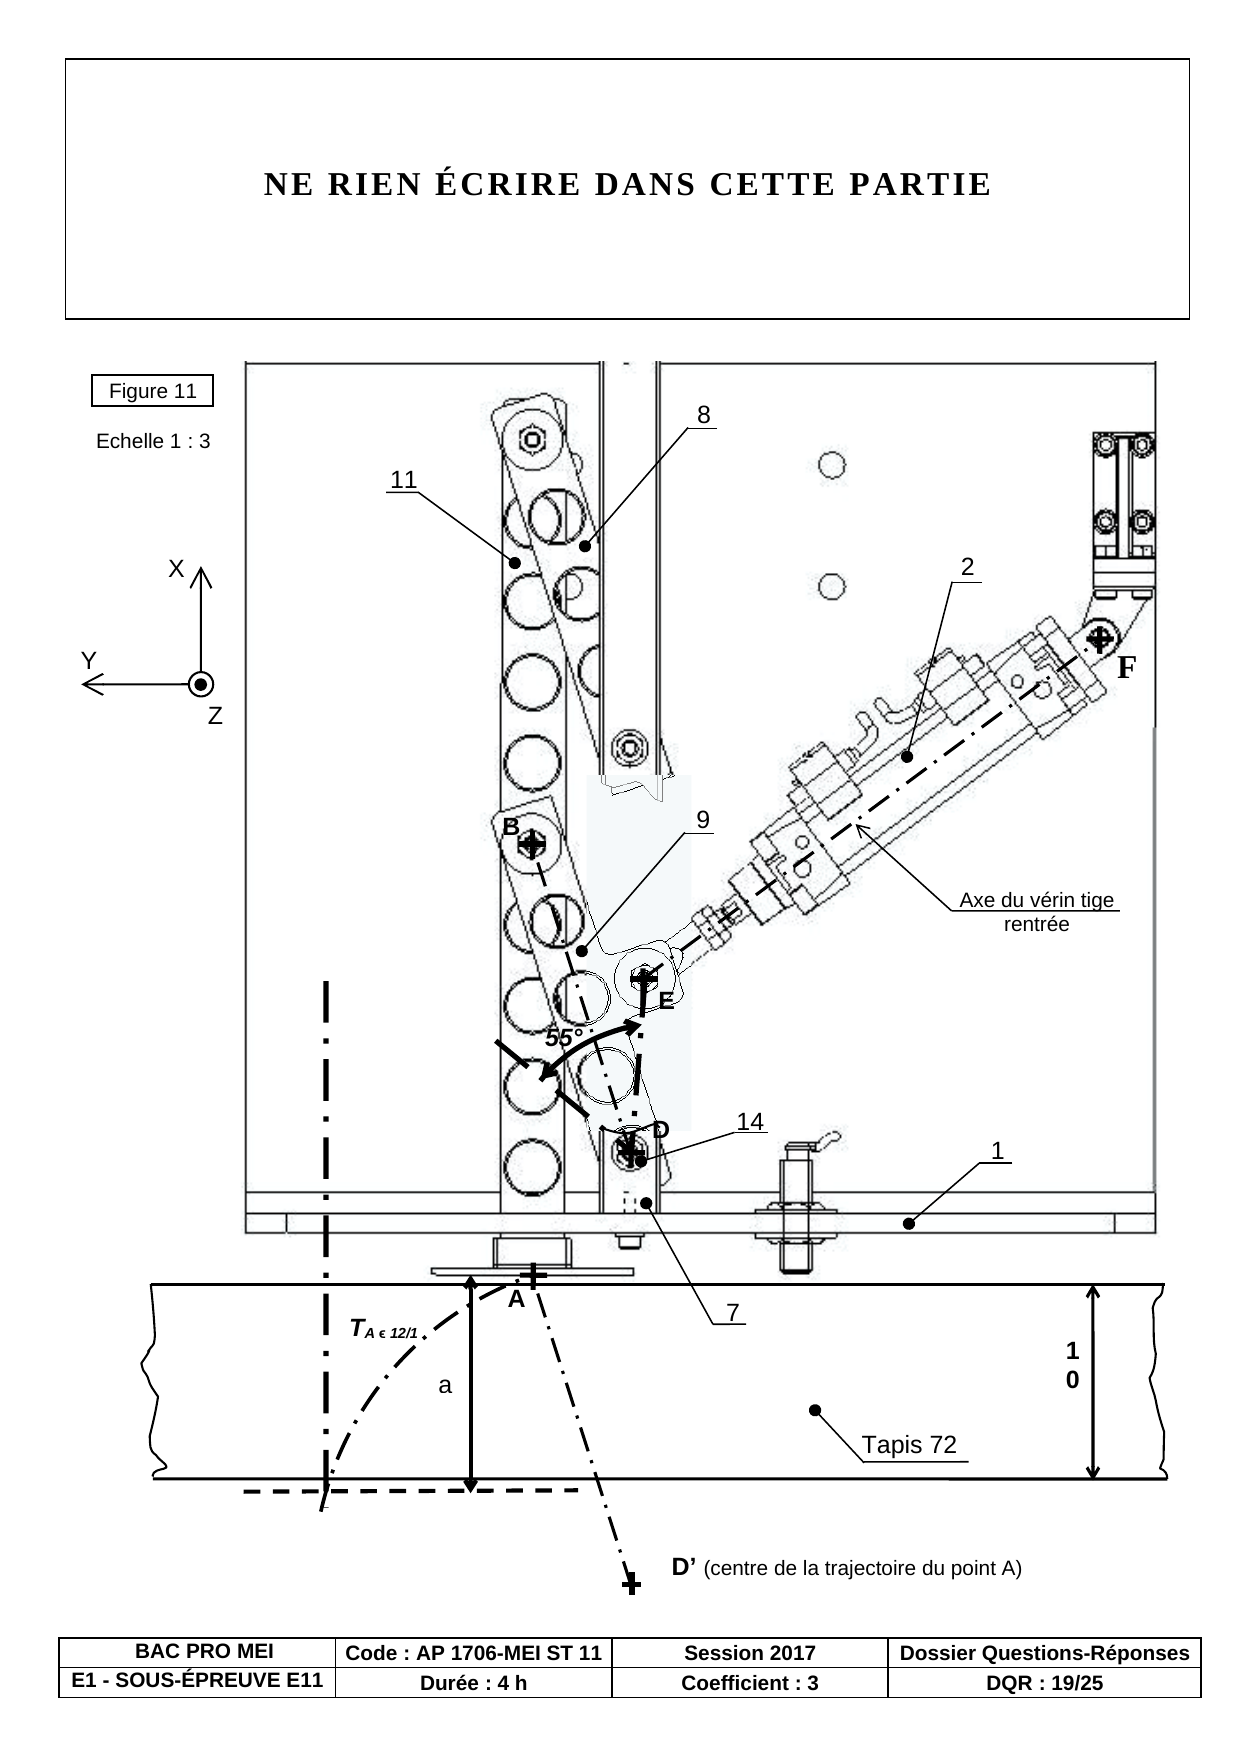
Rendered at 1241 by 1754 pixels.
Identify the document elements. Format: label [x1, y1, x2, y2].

picture [240, 361, 1162, 1282]
